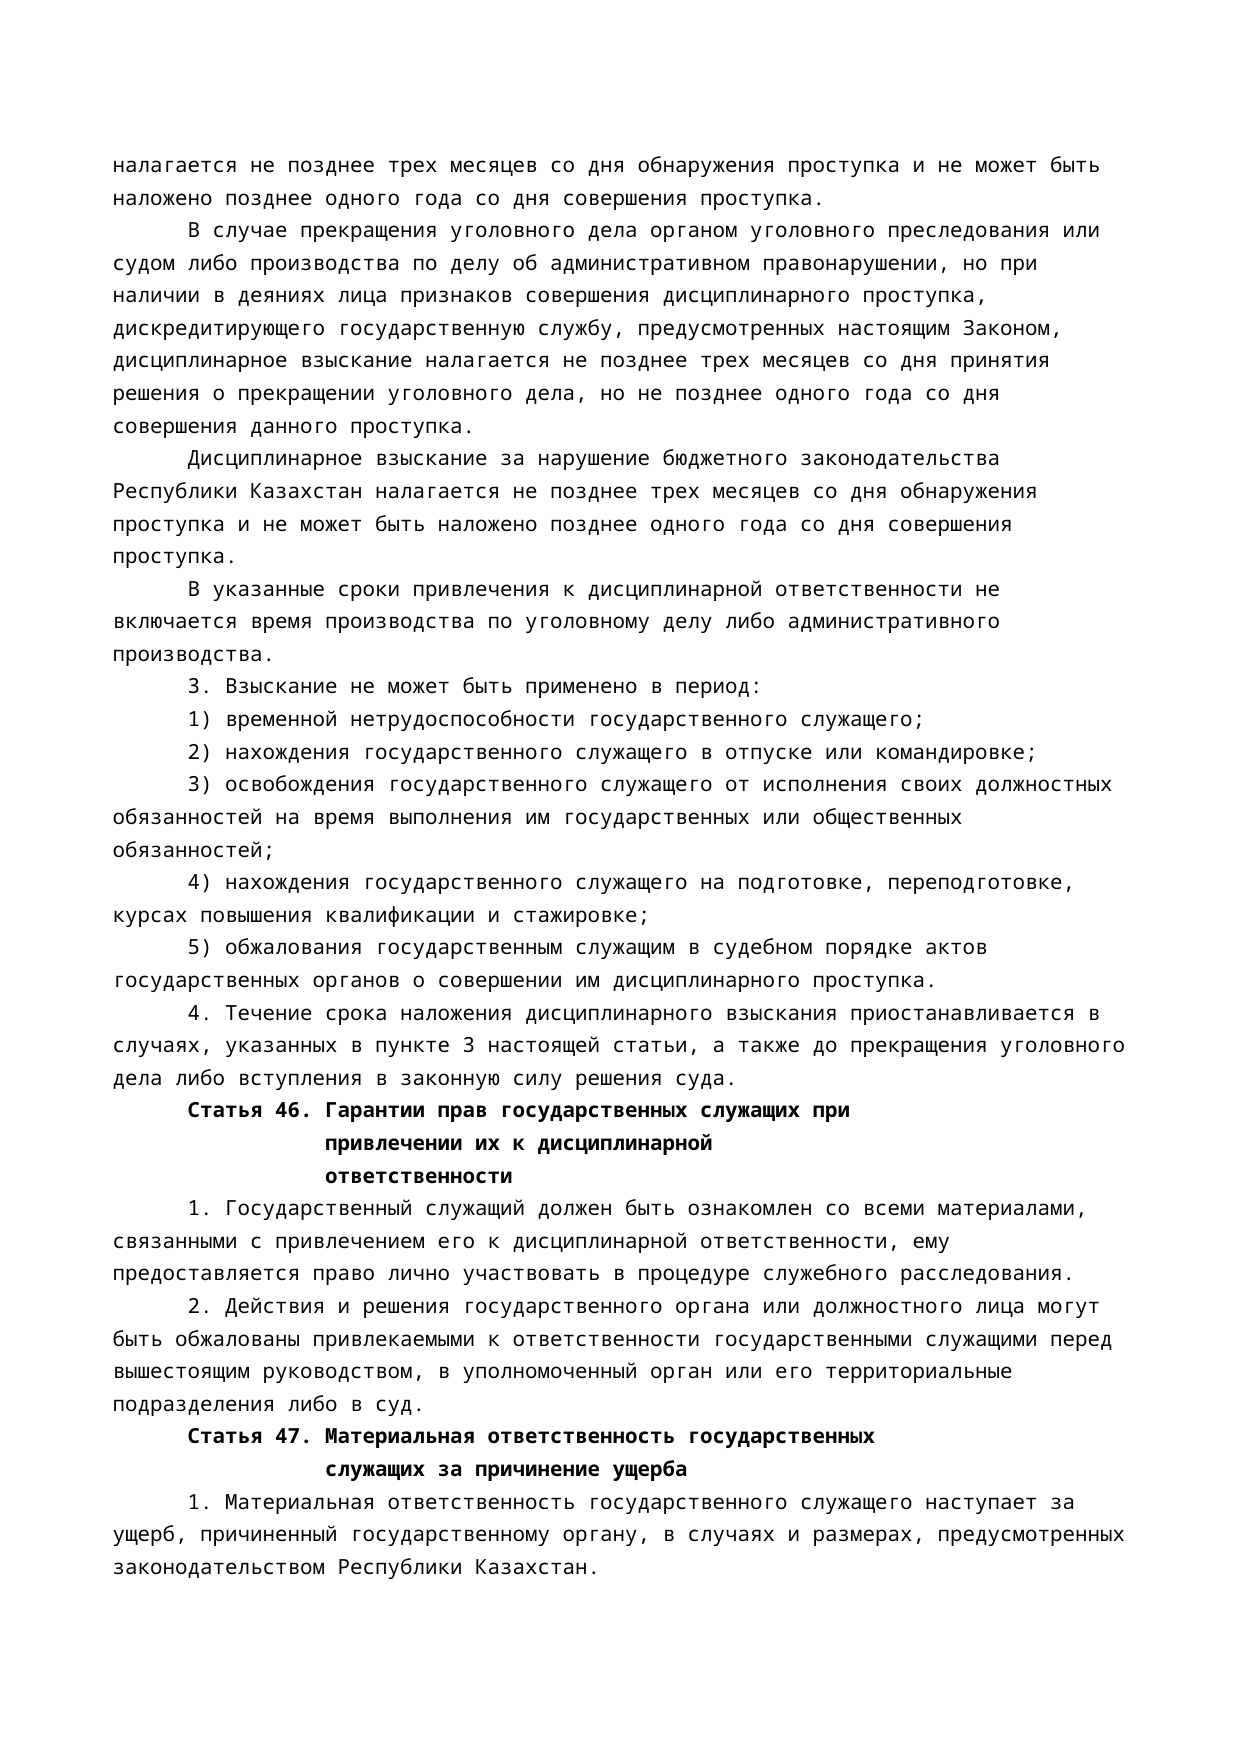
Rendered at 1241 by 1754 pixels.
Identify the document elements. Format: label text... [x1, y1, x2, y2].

text Статья 47. Материальная ответственность государственных служащих за причинение ущерба [112, 1422, 1128, 1483]
text Статья 46. Гарантии прав государственных служащих при привлечении их к дисциплинарной ответственности [112, 1096, 1128, 1189]
text 1. Государственный служащий должен быть ознакомлен со всеми материалами, связанными с привлечением его к дисциплинарной ответственности, ему предоставляется право лично участвовать в процедуре служебного расследования. 2. Действия и решения государственного органа или должностного лица могут быть обжалованы привлекаемыми к ответственности государственными служащими перед вышестоящим руководством, в уполномоченный орган или его территориальные подразделения либо в суд. [112, 1193, 1128, 1417]
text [112, 1487, 1128, 1580]
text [112, 150, 1128, 1091]
